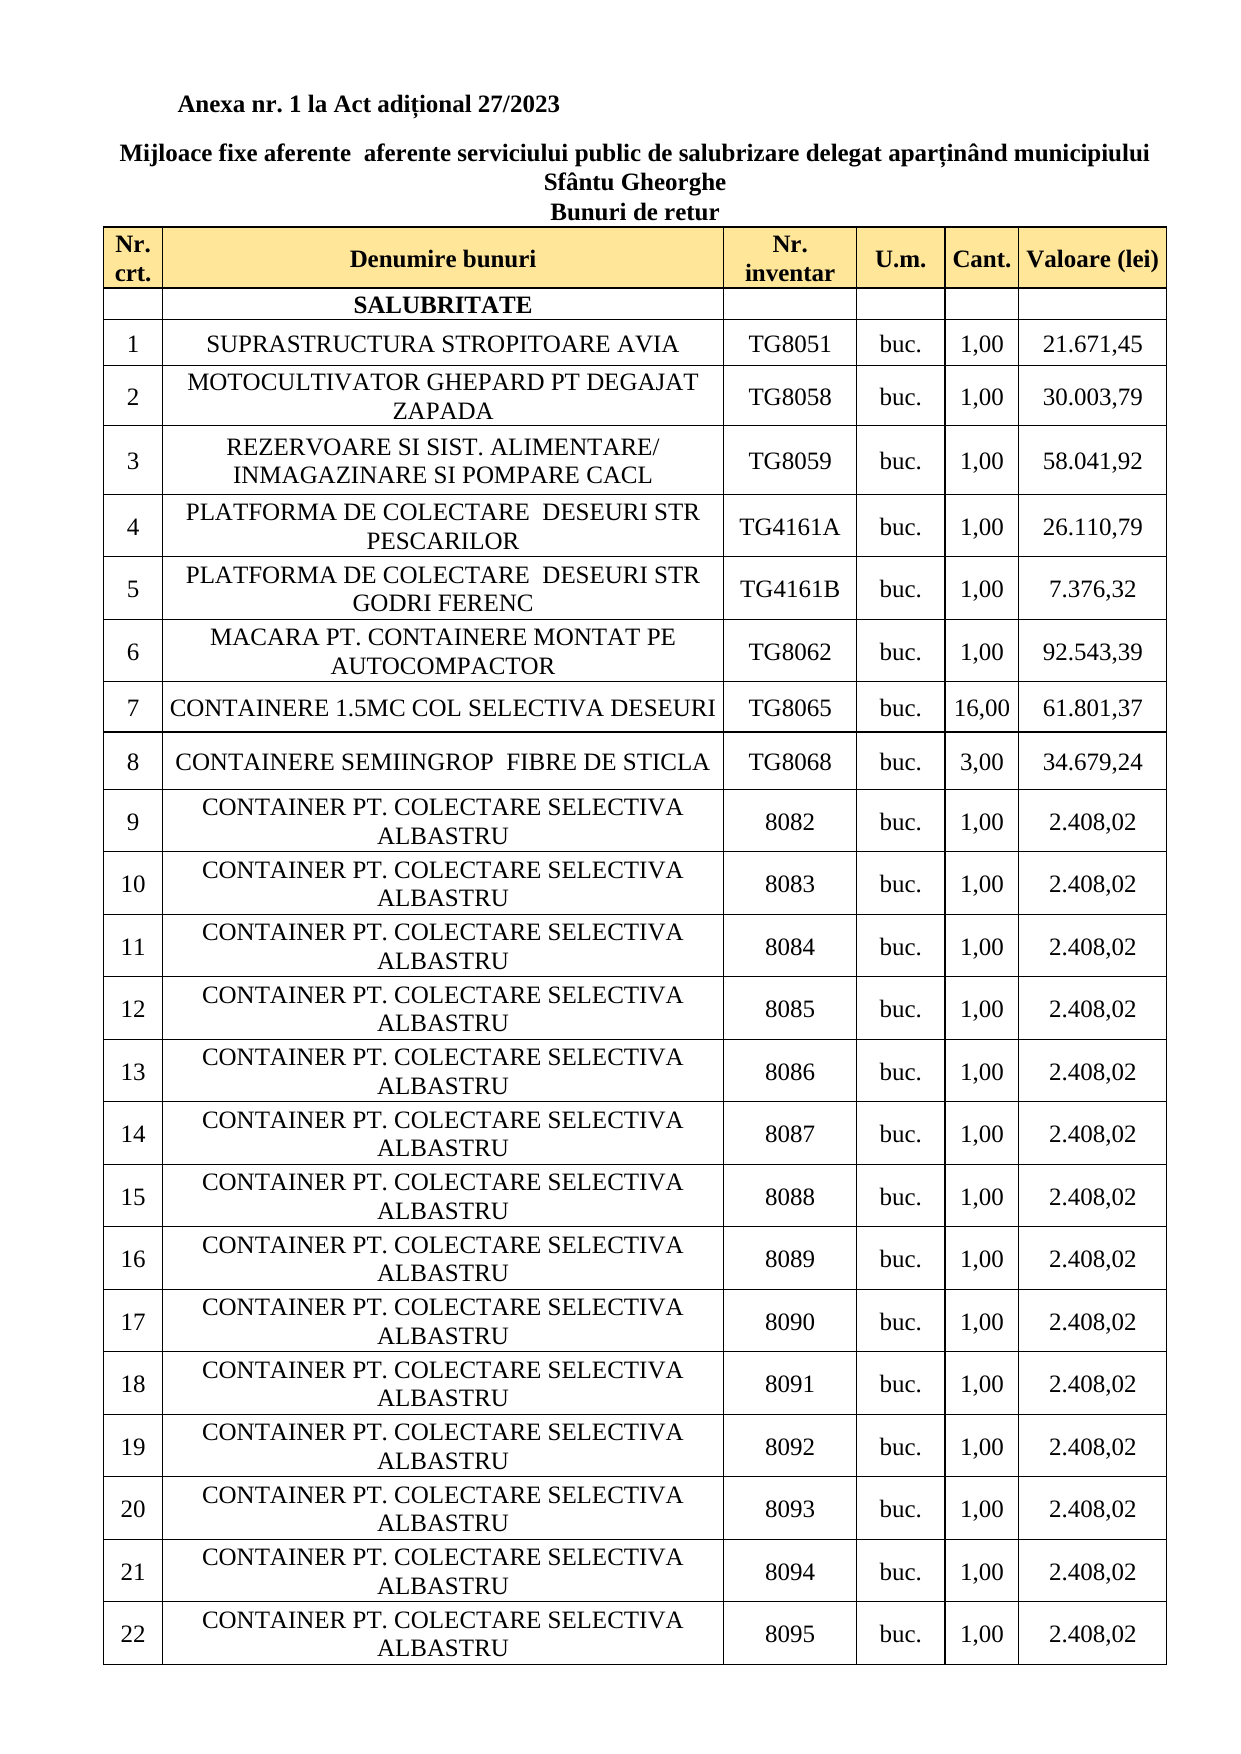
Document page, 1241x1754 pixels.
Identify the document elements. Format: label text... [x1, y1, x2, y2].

table_cell buc. [857, 1540, 944, 1601]
table_cell 15 [104, 1165, 162, 1226]
table_cell buc. [857, 426, 944, 493]
table_cell buc. [857, 977, 944, 1038]
table_cell 2.408,02 [1019, 1352, 1166, 1413]
table_cell [724, 289, 856, 319]
table_cell 1 [104, 320, 162, 364]
table_cell 2.408,02 [1019, 915, 1166, 976]
table_cell 2.408,02 [1019, 1540, 1166, 1601]
table_cell 1,00 [946, 1040, 1018, 1101]
table_cell 5 [104, 557, 162, 618]
table_cell buc. [857, 1602, 944, 1663]
table_cell 1,00 [946, 320, 1018, 364]
table_cell buc. [857, 1352, 944, 1413]
table_cell CONTAINERE 1.5MC COL SELECTIVA DESEURI [163, 682, 723, 731]
table_cell TG8058 [724, 366, 856, 425]
table_cell 1,00 [946, 1415, 1018, 1476]
table_cell 2.408,02 [1019, 1290, 1166, 1351]
table_cell 2.408,02 [1019, 1040, 1166, 1101]
table_cell buc. [857, 366, 944, 425]
table_cell 8083 [724, 852, 856, 913]
table_cell buc. [857, 1165, 944, 1226]
table_cell 8089 [724, 1227, 856, 1288]
table_cell 1,00 [946, 495, 1018, 556]
table_cell buc. [857, 733, 944, 788]
table_cell buc. [857, 1102, 944, 1163]
table_cell 2.408,02 [1019, 790, 1166, 851]
table_header Mijloace fixe aferente aferente serviciului public de salubrizare delegat aparținând municipiului Sfântu Gheorghe [103, 136, 1166, 195]
table_cell buc. [857, 495, 944, 556]
table_cell 2.408,02 [1019, 1415, 1166, 1476]
table_cell buc. [857, 790, 944, 851]
table_cell 2.408,02 [1019, 977, 1166, 1038]
table_cell 1,00 [946, 1102, 1018, 1163]
table_cell 8085 [724, 977, 856, 1038]
table_cell buc. [857, 1477, 944, 1538]
table_cell 2.408,02 [1019, 1227, 1166, 1288]
table_cell 2.408,02 [1019, 1602, 1166, 1663]
table_cell 26.110,79 [1019, 495, 1166, 556]
table_cell 21.671,45 [1019, 320, 1166, 364]
table_cell 11 [104, 915, 162, 976]
table_cell CONTAINER PT. COLECTARE SELECTIVA ALBASTRU [163, 977, 723, 1038]
table_cell 8090 [724, 1290, 856, 1351]
text Anexa nr. 1 la Act adițional 27/2023 [177, 89, 1092, 117]
table_cell CONTAINER PT. COLECTARE SELECTIVA ALBASTRU [163, 1227, 723, 1288]
table_cell 14 [104, 1102, 162, 1163]
table_cell TG8059 [724, 426, 856, 493]
table_cell Cant. [946, 228, 1018, 287]
table_cell PLATFORMA DE COLECTARE DESEURI STR GODRI FERENC [163, 557, 723, 618]
table_cell CONTAINER PT. COLECTARE SELECTIVA ALBASTRU [163, 1290, 723, 1351]
table_cell Valoare (lei) [1019, 228, 1166, 287]
table_cell 1,00 [946, 790, 1018, 851]
table_cell 8082 [724, 790, 856, 851]
table_cell 1,00 [946, 915, 1018, 976]
table_cell 8087 [724, 1102, 856, 1163]
table_cell buc. [857, 1040, 944, 1101]
table_cell 58.041,92 [1019, 426, 1166, 493]
table_cell 16 [104, 1227, 162, 1288]
table_cell SALUBRITATE [163, 289, 723, 319]
table_cell 2.408,02 [1019, 1477, 1166, 1538]
table_cell buc. [857, 1415, 944, 1476]
table_cell CONTAINER PT. COLECTARE SELECTIVA ALBASTRU [163, 852, 723, 913]
table_cell buc. [857, 1227, 944, 1288]
table_cell 1,00 [946, 557, 1018, 618]
table_cell 2.408,02 [1019, 1102, 1166, 1163]
table_cell 8093 [724, 1477, 856, 1538]
table_cell 2.408,02 [1019, 852, 1166, 913]
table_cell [163, 1602, 723, 1663]
table_cell buc. [857, 620, 944, 681]
table_cell 8088 [724, 1165, 856, 1226]
table_cell CONTAINERE SEMIINGROP FIBRE DE STICLA [163, 733, 723, 788]
table_cell 8091 [724, 1352, 856, 1413]
table_cell 17 [104, 1290, 162, 1351]
table_cell [946, 289, 1018, 319]
table_cell 8092 [724, 1415, 856, 1476]
table_cell buc. [857, 682, 944, 731]
table_cell 1,00 [946, 620, 1018, 681]
table_cell 3,00 [946, 733, 1018, 788]
table_cell 12 [104, 977, 162, 1038]
table_cell CONTAINER PT. COLECTARE SELECTIVA ALBASTRU [163, 1040, 723, 1101]
table_cell [857, 289, 944, 319]
table_cell buc. [857, 915, 944, 976]
table_cell 2 [104, 366, 162, 425]
table_cell buc. [857, 852, 944, 913]
table_cell CONTAINER PT. COLECTARE SELECTIVA ALBASTRU [163, 1165, 723, 1226]
table_cell 19 [104, 1415, 162, 1476]
table_cell CONTAINER PT. COLECTARE SELECTIVA ALBASTRU [163, 1415, 723, 1476]
table_cell buc. [857, 320, 944, 364]
table_cell Bunuri de retur [103, 195, 1166, 226]
table_cell 30.003,79 [1019, 366, 1166, 425]
table_cell 34.679,24 [1019, 733, 1166, 788]
table_cell 8084 [724, 915, 856, 976]
table_cell U.m. [857, 228, 944, 287]
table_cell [163, 1540, 723, 1601]
table_cell REZERVOARE SI SIST. ALIMENTARE/ INMAGAZINARE SI POMPARE CACL [163, 426, 723, 493]
table_cell Nr. crt. [104, 228, 162, 287]
table_cell CONTAINER PT. COLECTARE SELECTIVA ALBASTRU [163, 1102, 723, 1163]
table_cell 8 [104, 733, 162, 788]
table_cell 9 [104, 790, 162, 851]
table_cell 61.801,37 [1019, 682, 1166, 731]
table_cell 92.543,39 [1019, 620, 1166, 681]
table_cell 16,00 [946, 682, 1018, 731]
table_cell Denumire bunuri [163, 228, 723, 287]
table_cell 1,00 [946, 426, 1018, 493]
table_cell 1,00 [946, 1165, 1018, 1226]
table_cell 6 [104, 620, 162, 681]
table_cell TG8068 [724, 733, 856, 788]
table_cell 1,00 [946, 1227, 1018, 1288]
table_cell 8095 [724, 1602, 856, 1663]
table_cell TG8062 [724, 620, 856, 681]
table_cell 10 [104, 852, 162, 913]
table_cell 3 [104, 426, 162, 493]
table_cell 1,00 [946, 977, 1018, 1038]
table_cell TG8065 [724, 682, 856, 731]
table_cell CONTAINER PT. COLECTARE SELECTIVA ALBASTRU [163, 915, 723, 976]
table_cell 13 [104, 1040, 162, 1101]
table_cell 7.376,32 [1019, 557, 1166, 618]
table_cell 4 [104, 495, 162, 556]
table_cell 20 [104, 1477, 162, 1538]
table_cell 1,00 [946, 1290, 1018, 1351]
table_cell 8094 [724, 1540, 856, 1601]
table_cell Nr. inventar [724, 228, 856, 287]
table_cell 7 [104, 682, 162, 731]
table_cell CONTAINER PT. COLECTARE SELECTIVA ALBASTRU [163, 1352, 723, 1413]
table_cell buc. [857, 557, 944, 618]
table_cell 1,00 [946, 1602, 1018, 1663]
table_cell SUPRASTRUCTURA STROPITOARE AVIA [163, 320, 723, 364]
table_cell 22 [104, 1602, 162, 1663]
table_cell MACARA PT. CONTAINERE MONTAT PE AUTOCOMPACTOR [163, 620, 723, 681]
table_cell TG8051 [724, 320, 856, 364]
table_cell 1,00 [946, 1352, 1018, 1413]
table_cell 18 [104, 1352, 162, 1413]
table_cell buc. [857, 1290, 944, 1351]
table_cell TG4161B [724, 557, 856, 618]
table_cell [104, 289, 162, 319]
table_cell 21 [104, 1540, 162, 1601]
table_cell PLATFORMA DE COLECTARE DESEURI STR PESCARILOR [163, 495, 723, 556]
table_cell TG4161A [724, 495, 856, 556]
table_cell MOTOCULTIVATOR GHEPARD PT DEGAJAT ZAPADA [163, 366, 723, 425]
table_cell 1,00 [946, 852, 1018, 913]
table_cell 8086 [724, 1040, 856, 1101]
table_cell 1,00 [946, 1540, 1018, 1601]
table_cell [163, 1477, 723, 1538]
table_cell 1,00 [946, 366, 1018, 425]
table_cell 1,00 [946, 1477, 1018, 1538]
table_cell CONTAINER PT. COLECTARE SELECTIVA ALBASTRU [163, 790, 723, 851]
table_cell [1019, 289, 1166, 319]
table_cell 2.408,02 [1019, 1165, 1166, 1226]
